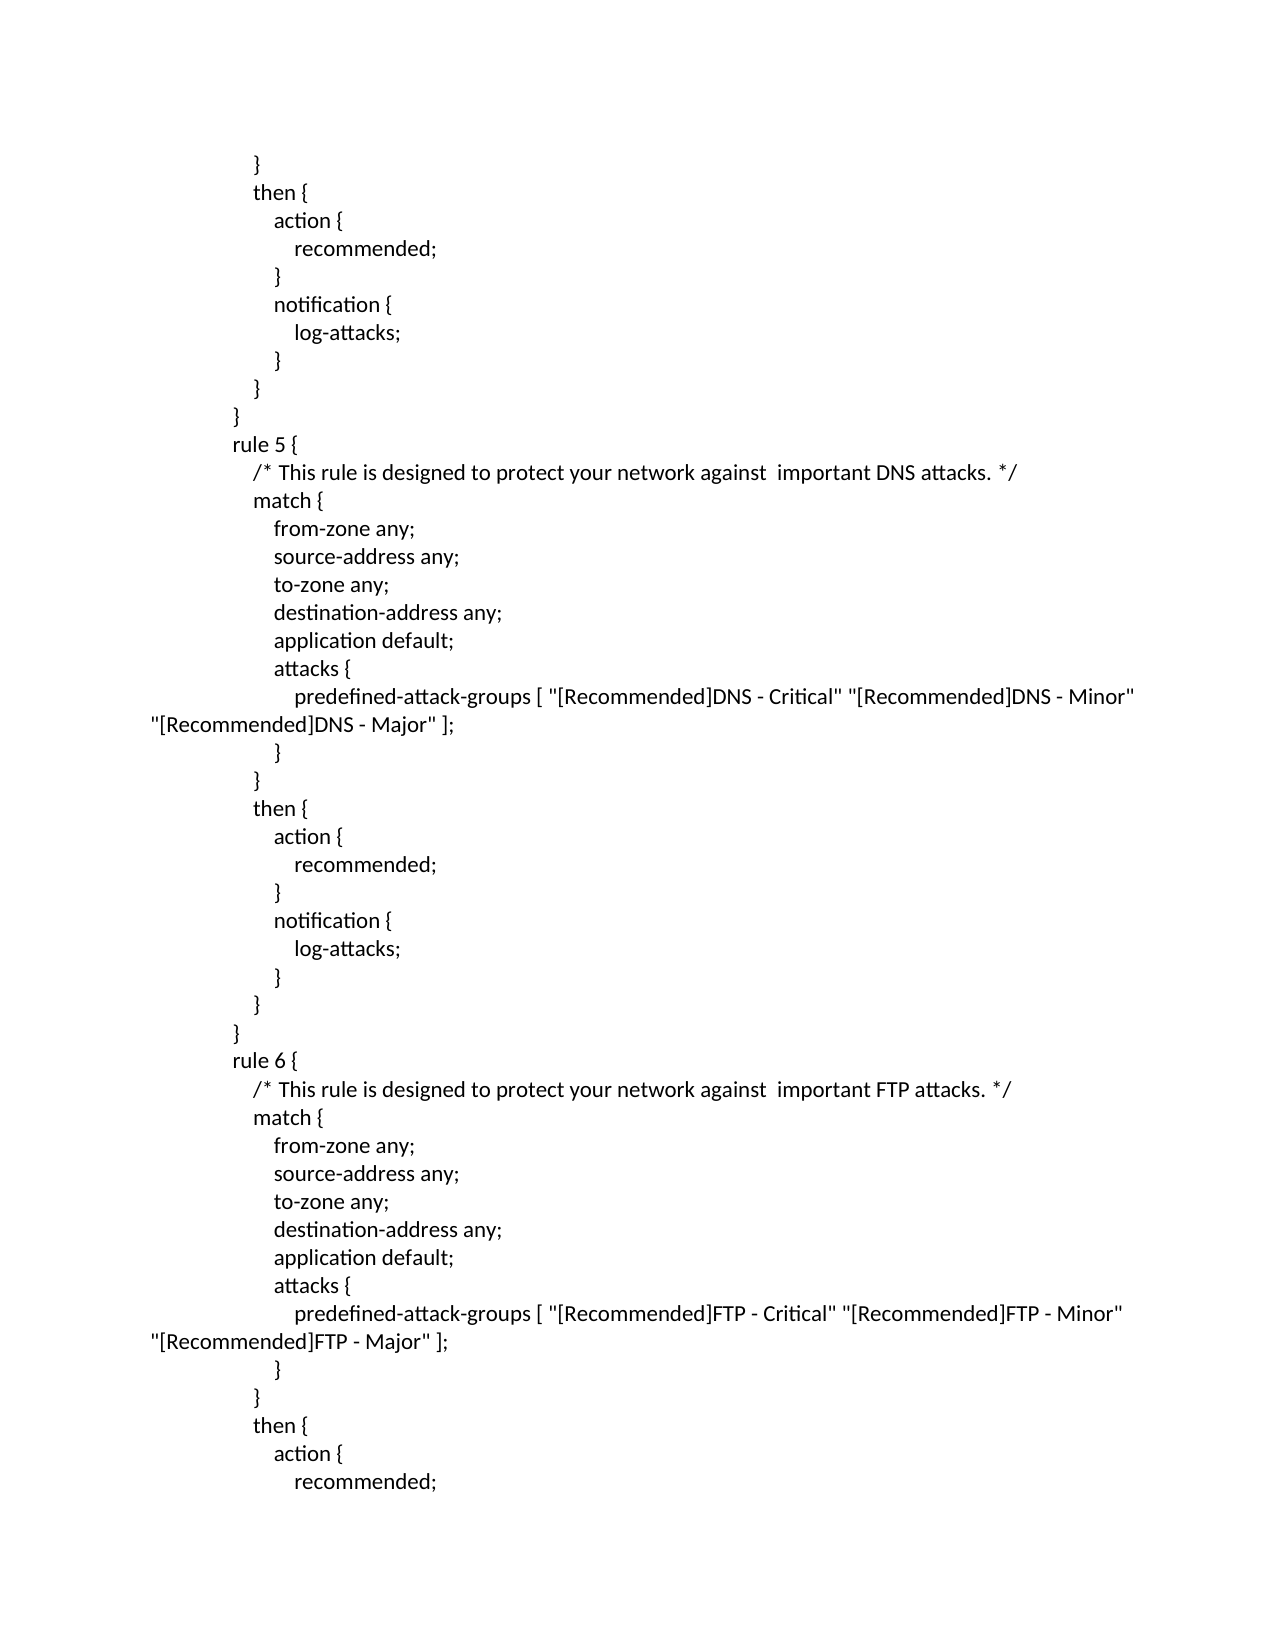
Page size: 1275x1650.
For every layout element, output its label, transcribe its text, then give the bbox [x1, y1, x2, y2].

text rule 5 { [150, 430, 1237, 458]
text source-address any; [150, 542, 1237, 570]
text } [150, 1383, 1237, 1411]
text action { [150, 1439, 1237, 1467]
text } [150, 963, 1237, 991]
text from-zone any; [150, 514, 1237, 542]
text destination-address any; [150, 1215, 1237, 1243]
text log-attacks; [150, 318, 1237, 346]
text } [150, 374, 1237, 402]
text then { [150, 794, 1237, 822]
text then { [150, 1411, 1237, 1439]
text } [150, 346, 1237, 374]
text recommended; [150, 1467, 1237, 1495]
text } [150, 1355, 1237, 1383]
text action { [150, 822, 1237, 851]
text /* This rule is designed to protect your network against important FTP attacks. */ [150, 1075, 1237, 1103]
text } [150, 878, 1237, 907]
text match { [150, 486, 1237, 514]
text attacks { [150, 1271, 1237, 1299]
text } [150, 1019, 1237, 1047]
text recommended; [150, 851, 1237, 878]
text /* This rule is designed to protect your network against important DNS attacks. */ [150, 458, 1237, 486]
text notification { [150, 290, 1237, 318]
text application default; [150, 626, 1237, 654]
text } [150, 402, 1237, 430]
text } [150, 991, 1237, 1019]
text } [150, 150, 1237, 178]
text source-address any; [150, 1159, 1237, 1187]
text attacks { [150, 654, 1237, 682]
text from-zone any; [150, 1131, 1237, 1159]
text to-zone any; [150, 1187, 1237, 1215]
text predefined-attack-groups [ "[Recommended]DNS - Critical" "[Recommended]DNS - Minor" "[Recommended]DNS - Major" ]; [150, 682, 1237, 738]
text to-zone any; [150, 570, 1237, 598]
text } [150, 738, 1237, 766]
text match { [150, 1103, 1237, 1131]
text then { [150, 178, 1237, 206]
text notification { [150, 907, 1237, 934]
text rule 6 { [150, 1047, 1237, 1075]
text action { [150, 206, 1237, 234]
text log-attacks; [150, 934, 1237, 963]
text destination-address any; [150, 598, 1237, 626]
text } [150, 262, 1237, 290]
text predefined-attack-groups [ "[Recommended]FTP - Critical" "[Recommended]FTP - Minor" "[Recommended]FTP - Major" ]; [150, 1299, 1237, 1355]
text } [150, 766, 1237, 794]
text recommended; [150, 234, 1237, 262]
text application default; [150, 1243, 1237, 1271]
